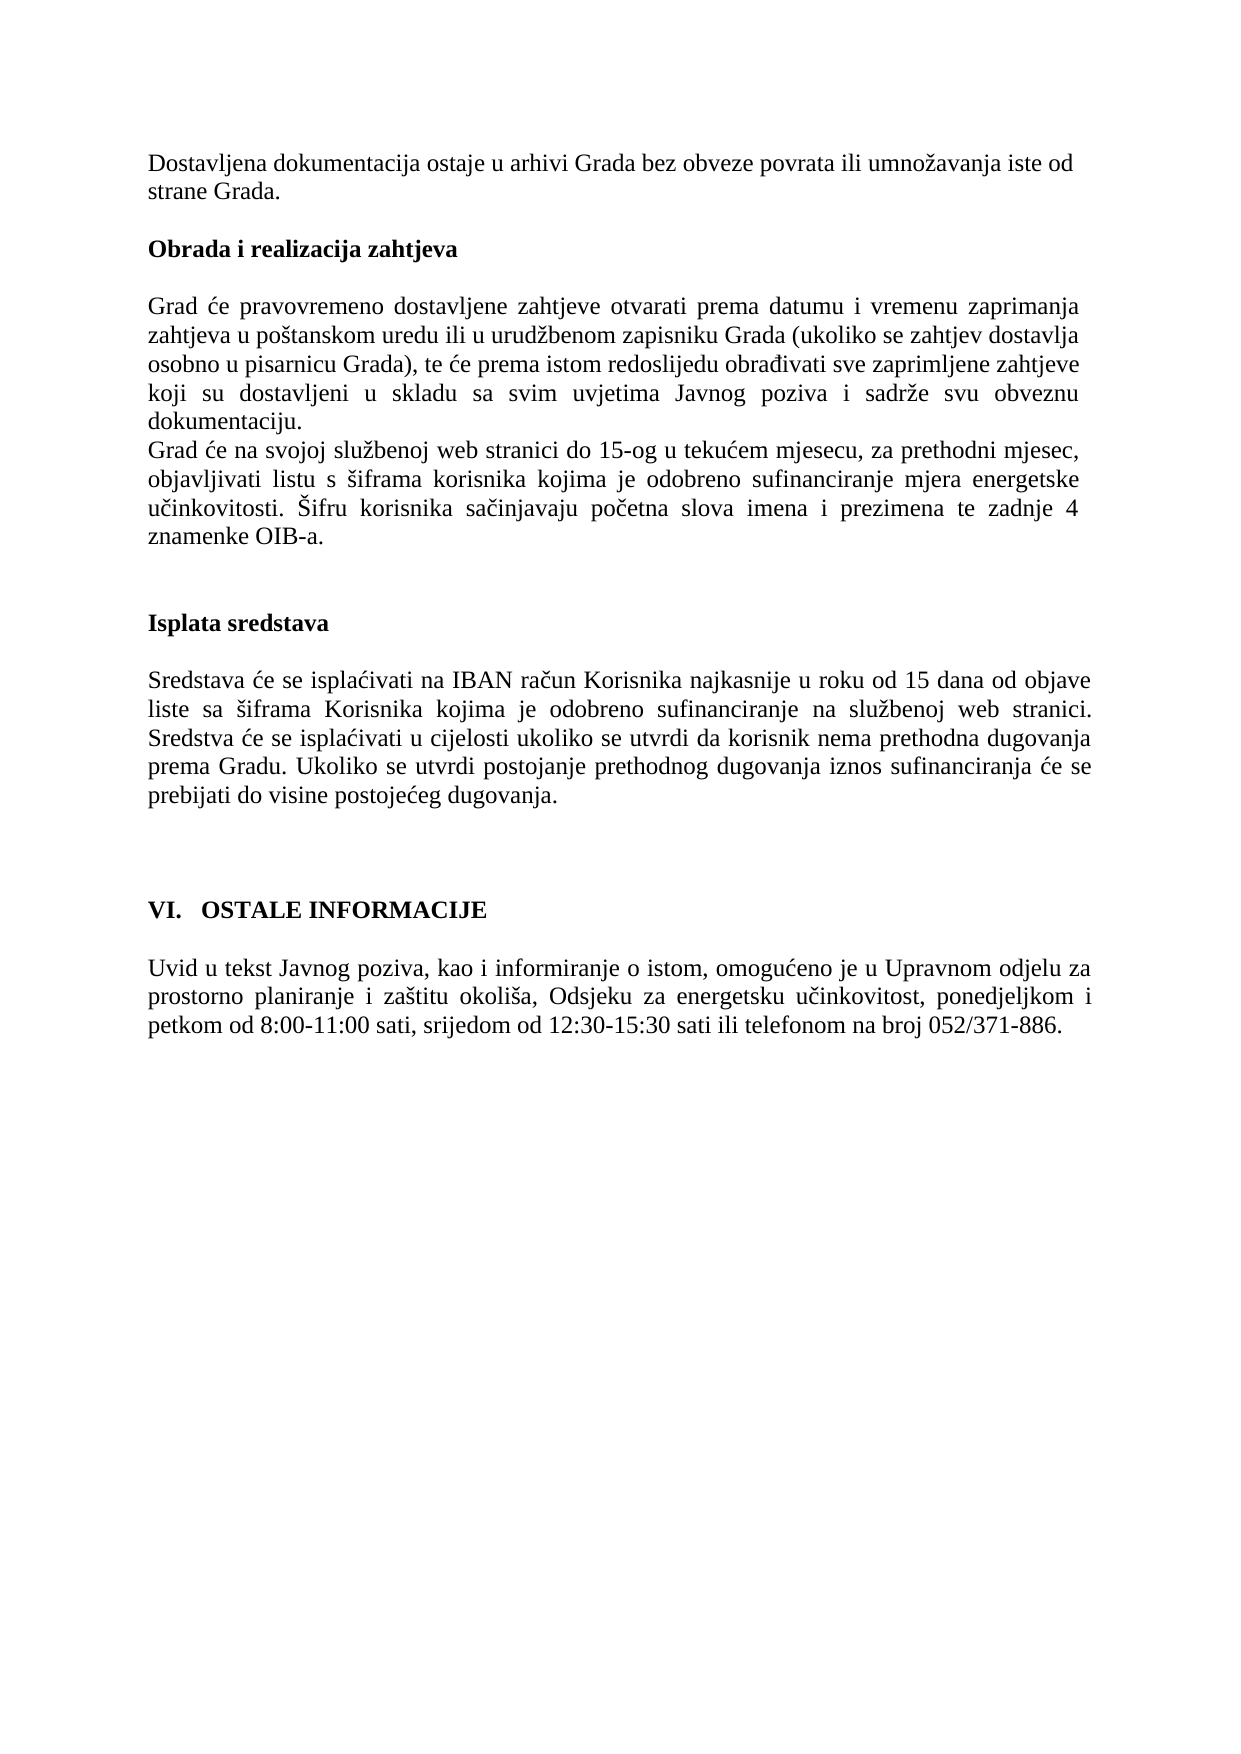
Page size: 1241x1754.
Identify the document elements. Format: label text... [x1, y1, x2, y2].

text Obrada i realizacija zahtjeva [148, 234, 1093, 263]
text Uvid u tekst Javnog poziva, kao i informiranje o istom, omogućeno je u Upravnom odjelu za prostorno planiranje i zaštitu okoliša, Odsjeku za energetsku učinkovitost, ponedjeljkom i petkom od 8:00-11:00 sati, srijedom od 12:30-15:30 sati ili telefonom na broj 052/371-886. [148, 953, 1093, 1039]
text Sredstava će se isplaćivati na IBAN račun Korisnika najkasnije u roku od 15 dana od objave liste sa šiframa Korisnika kojima je odobreno sufinanciranje na službenoj web stranici. Sredstva će se isplaćivati u cijelosti ukoliko se utvrdi da korisnik nema prethodna dugovanja prema Gradu. Ukoliko se utvrdi postojanje prethodnog dugovanja iznos sufinanciranja će se prebijati do visine postojećeg dugovanja. [148, 665, 1093, 809]
text Grad će na svojoj službenoj web stranici do 15-og u tekućem mjesecu, za prethodni mjesec, objavljivati listu s šiframa korisnika kojima je odobreno sufinanciranje mjera energetske učinkovitosti. Šifru korisnika sačinjavaju početna slova imena i prezimena te zadnje 4 znamenke OIB-a. [148, 435, 1080, 550]
text Dostavljena dokumentacija ostaje u arhivi Grada bez obveze povrata ili umnožavanja iste od strane Grada. [148, 148, 1093, 205]
list OSTALE INFORMACIJE [148, 895, 1093, 924]
text Isplata sredstava [148, 608, 1093, 636]
text Grad će pravovremeno dostavljene zahtjeve otvarati prema datumu i vremenu zaprimanja zahtjeva u poštanskom uredu ili u urudžbenom zapisniku Grada (ukoliko se zahtjev dostavlja osobno u pisarnicu Grada), te će prema istom redoslijedu obrađivati sve zaprimljene zahtjeve koji su dostavljeni u skladu sa svim uvjetima Javnog poziva i sadrže svu obveznu dokumentaciju. [148, 291, 1080, 435]
